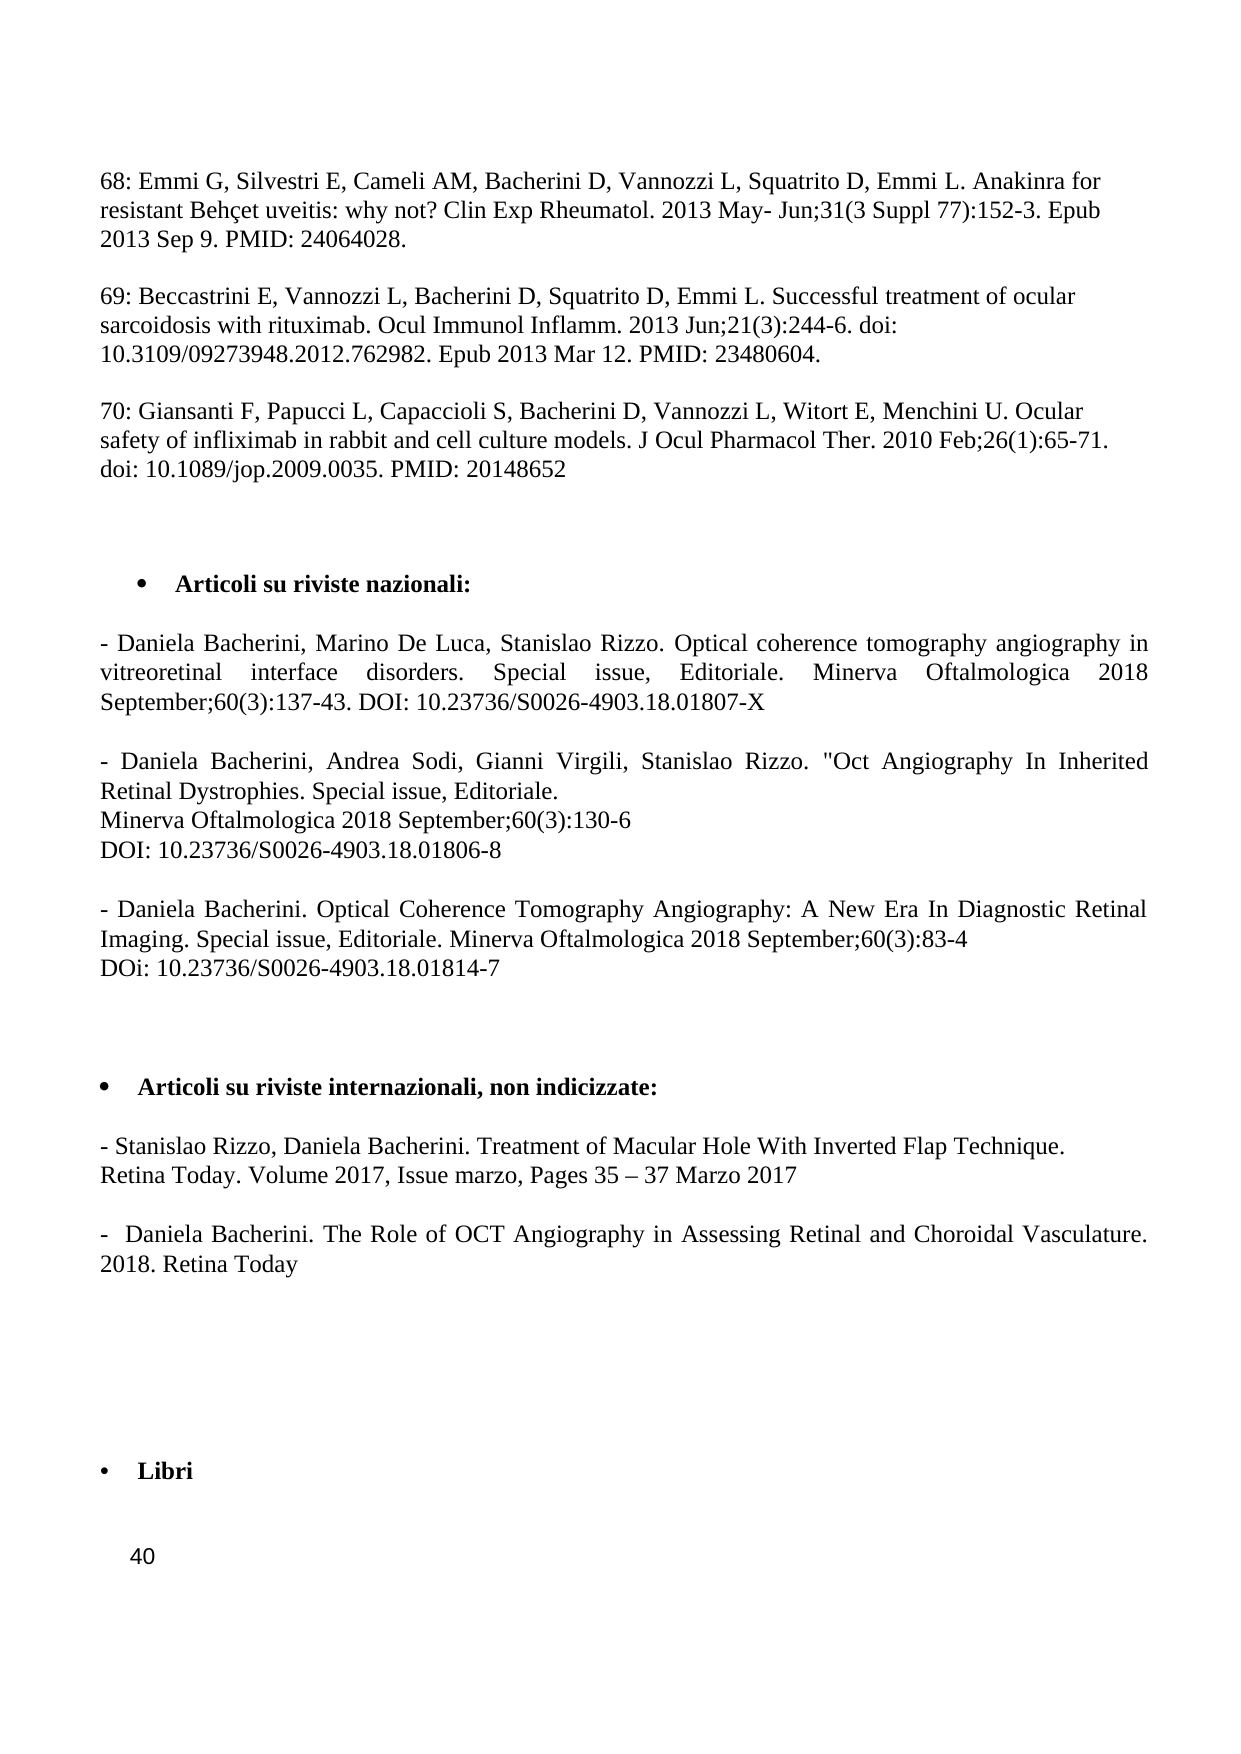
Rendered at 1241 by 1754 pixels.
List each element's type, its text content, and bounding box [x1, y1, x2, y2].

text doi: 10.1089/jop.2009.0035. PMID: 20148652 [100, 454, 1134, 482]
text resistant Behçet uveitis: why not? Clin Exp Rheumatol. 2013 May- Jun;31(3 Suppl 77):152-3. Epub [100, 195, 1134, 224]
text - Daniela Bacherini. The Role of OCT Angiography in Assessing Retinal and Choroidal Vasculature. 2018. Retina Today [100, 1219, 1149, 1278]
text - Stanislao Rizzo, Daniela Bacherini. Treatment of Macular Hole With Inverted Flap Technique. [100, 1131, 1149, 1159]
text - Daniela Bacherini, Marino De Luca, Stanislao Rizzo. Optical coherence tomography angiography in vitreoretinal interface disorders. Special issue, Editoriale. Minerva Oftalmologica 2018 September;60(3):137-43. DOI: 10.23736/S0026-4903.18.01807-X [100, 628, 1149, 716]
text 2013 Sep 9. PMID: 24064028. [100, 224, 1134, 252]
text Minerva Oftalmologica 2018 September;60(3):130-6 [100, 805, 1149, 834]
text DOI: 10.23736/S0026-4903.18.01806-8 [100, 835, 1149, 864]
text - Daniela Bacherini, Andrea Sodi, Gianni Virgili, Stanislao Rizzo. "Oct Angiography In Inherited Retinal Dystrophies. Special issue, Editoriale. [100, 746, 1149, 804]
text Retina Today. Volume 2017, Issue marzo, Pages 35 – 37 Marzo 2017 [100, 1160, 1149, 1189]
text sarcoidosis with rituximab. Ocul Immunol Inflamm. 2013 Jun;21(3):244-6. doi: [100, 310, 1134, 339]
text 70: Giansanti F, Papucci L, Capaccioli S, Bacherini D, Vannozzi L, Witort E, Menchini U. Ocular [100, 396, 1134, 425]
text 69: Beccastrini E, Vannozzi L, Bacherini D, Squatrito D, Emmi L. Successful treatment of ocular [100, 281, 1134, 310]
text 10.3109/09273948.2012.762982. Epub 2013 Mar 12. PMID: 23480604. [100, 339, 1134, 367]
list Articoli su riviste nazionali: [137, 569, 1149, 597]
text 68: Emmi G, Silvestri E, Cameli AM, Bacherini D, Vannozzi L, Squatrito D, Emmi L. Anakinra for [100, 166, 1134, 195]
text DOi: 10.23736/S0026-4903.18.01814-7 [100, 953, 1149, 982]
list Libri [100, 1456, 1149, 1485]
text safety of infliximab in rabbit and cell culture models. J Ocul Pharmacol Ther. 2010 Feb;26(1):65-71. [100, 425, 1134, 454]
list Articoli su riviste internazionali, non indicizzate: [100, 1072, 1149, 1100]
text - Daniela Bacherini. Optical Coherence Tomography Angiography: A New Era In Diagnostic Retinal Imaging. Special issue, Editoriale. Minerva Oftalmologica 2018 September;60(3):83-4 [100, 894, 1149, 952]
